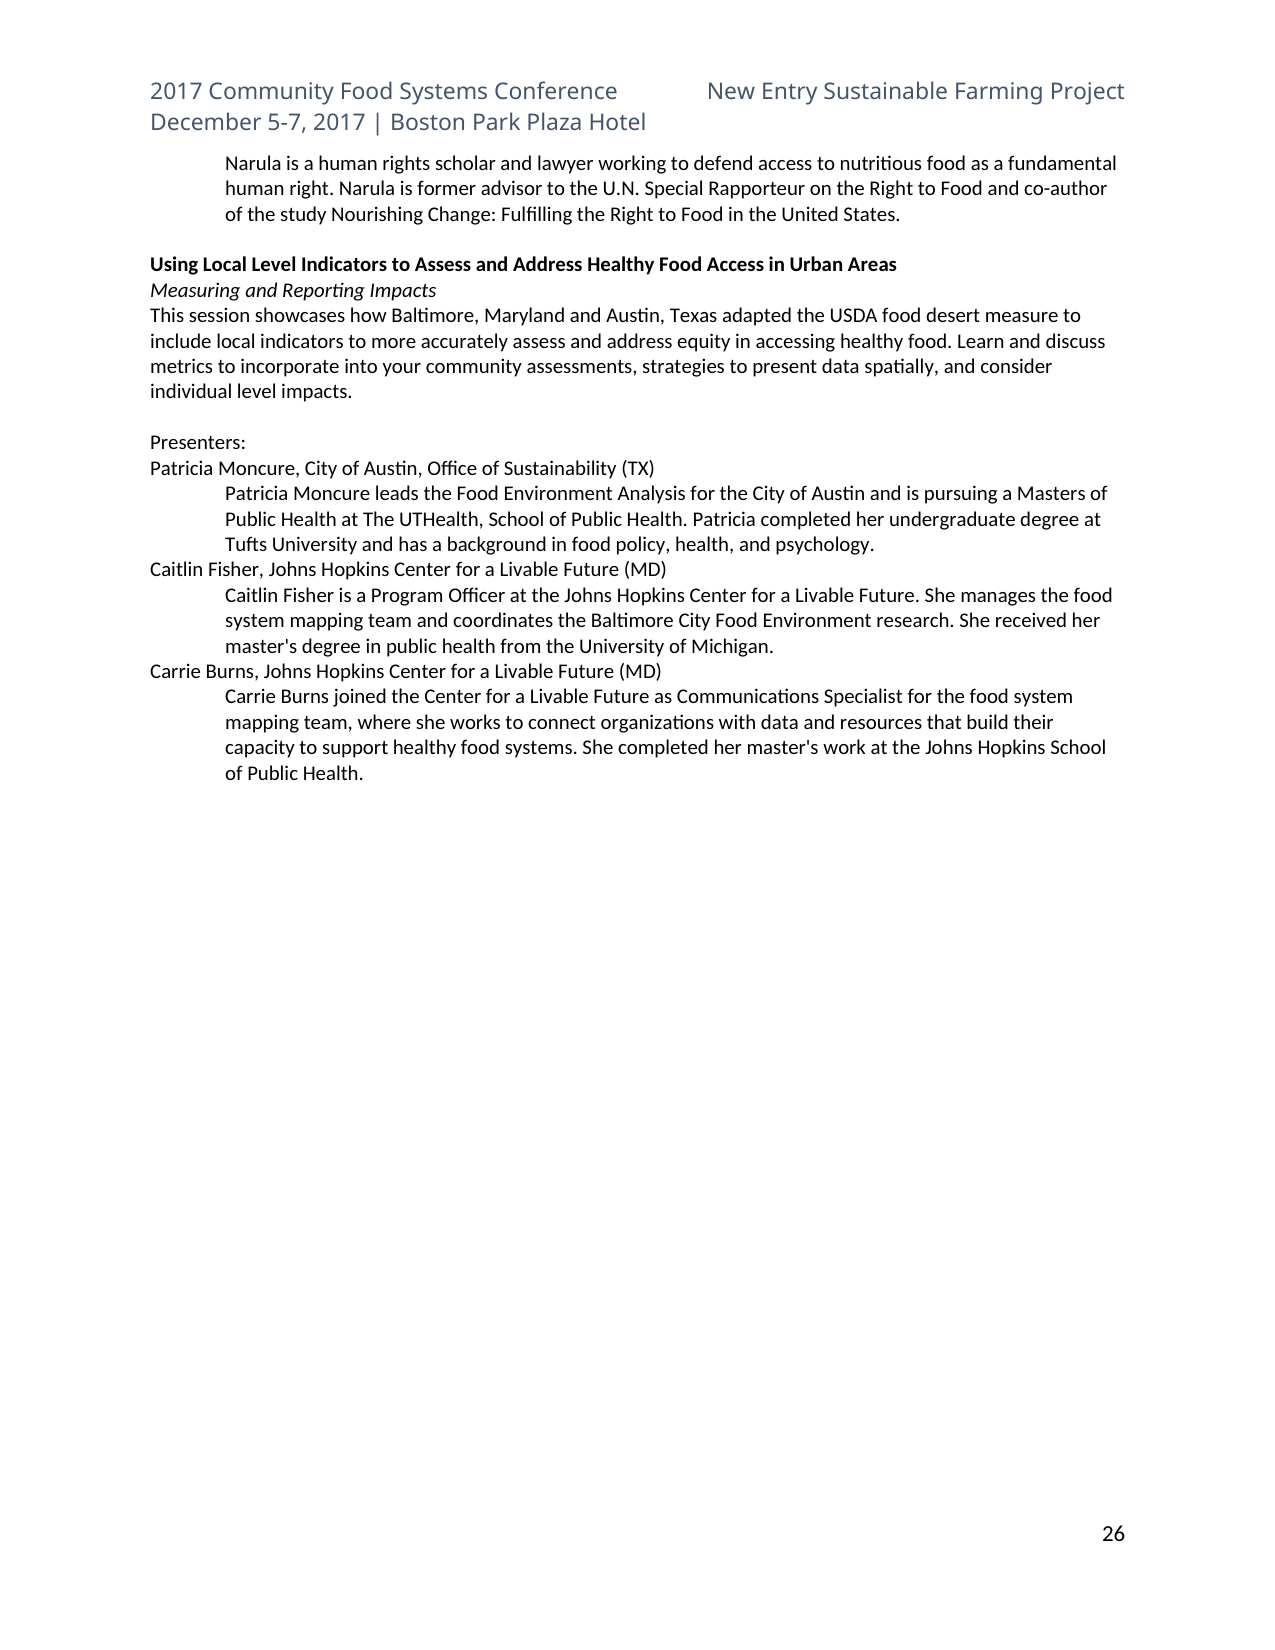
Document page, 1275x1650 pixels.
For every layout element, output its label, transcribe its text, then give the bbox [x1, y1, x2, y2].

text Caitlin Fisher is a Program Officer at the Johns Hopkins Center for a Livable Future. She manages the food system mapping team and coordinates the Baltimore City Food Environment research. She received her master's degree in public health from the University of Michigan. [225, 582, 1125, 658]
text Narula is a human rights scholar and lawyer working to defend access to nutritious food as a fundamental human right. Narula is former advisor to the U.N. Special Rapporteur on the Right to Food and co-author of the study Nourishing Change: Fulfilling the Right to Food in the United States. [225, 150, 1125, 226]
text Carrie Burns joined the Center for a Livable Future as Communications Specialist for the food system mapping team, where she works to connect organizations with data and resources that build their capacity to support healthy food systems. She completed her master's work at the Johns Hopkins School of Public Health. [225, 684, 1125, 785]
text Presenters: [150, 429, 1125, 455]
text Using Local Level Indicators to Assess and Address Healthy Food Access in Urban Areas [150, 252, 1125, 277]
text Caitlin Fisher, Johns Hopkins Center for a Livable Future (MD) [150, 557, 1125, 582]
text Measuring and Reporting Impacts [150, 277, 1125, 302]
text Patricia Moncure leads the Food Environment Analysis for the City of Austin and is pursuing a Masters of Public Health at The UTHealth, School of Public Health. Patricia completed her undergraduate degree at Tufts University and has a background in food policy, health, and psychology. [225, 480, 1125, 557]
text Patricia Moncure, City of Austin, Office of Sustainability (TX) [150, 455, 1125, 480]
text This session showcases how Baltimore, Maryland and Austin, Texas adapted the USDA food desert measure to include local indicators to more accurately assess and address equity in accessing healthy food. Learn and discuss metrics to incorporate into your community assessments, strategies to present data spatially, and consider individual level impacts. [150, 302, 1125, 404]
text Carrie Burns, Johns Hopkins Center for a Livable Future (MD) [150, 658, 1125, 684]
